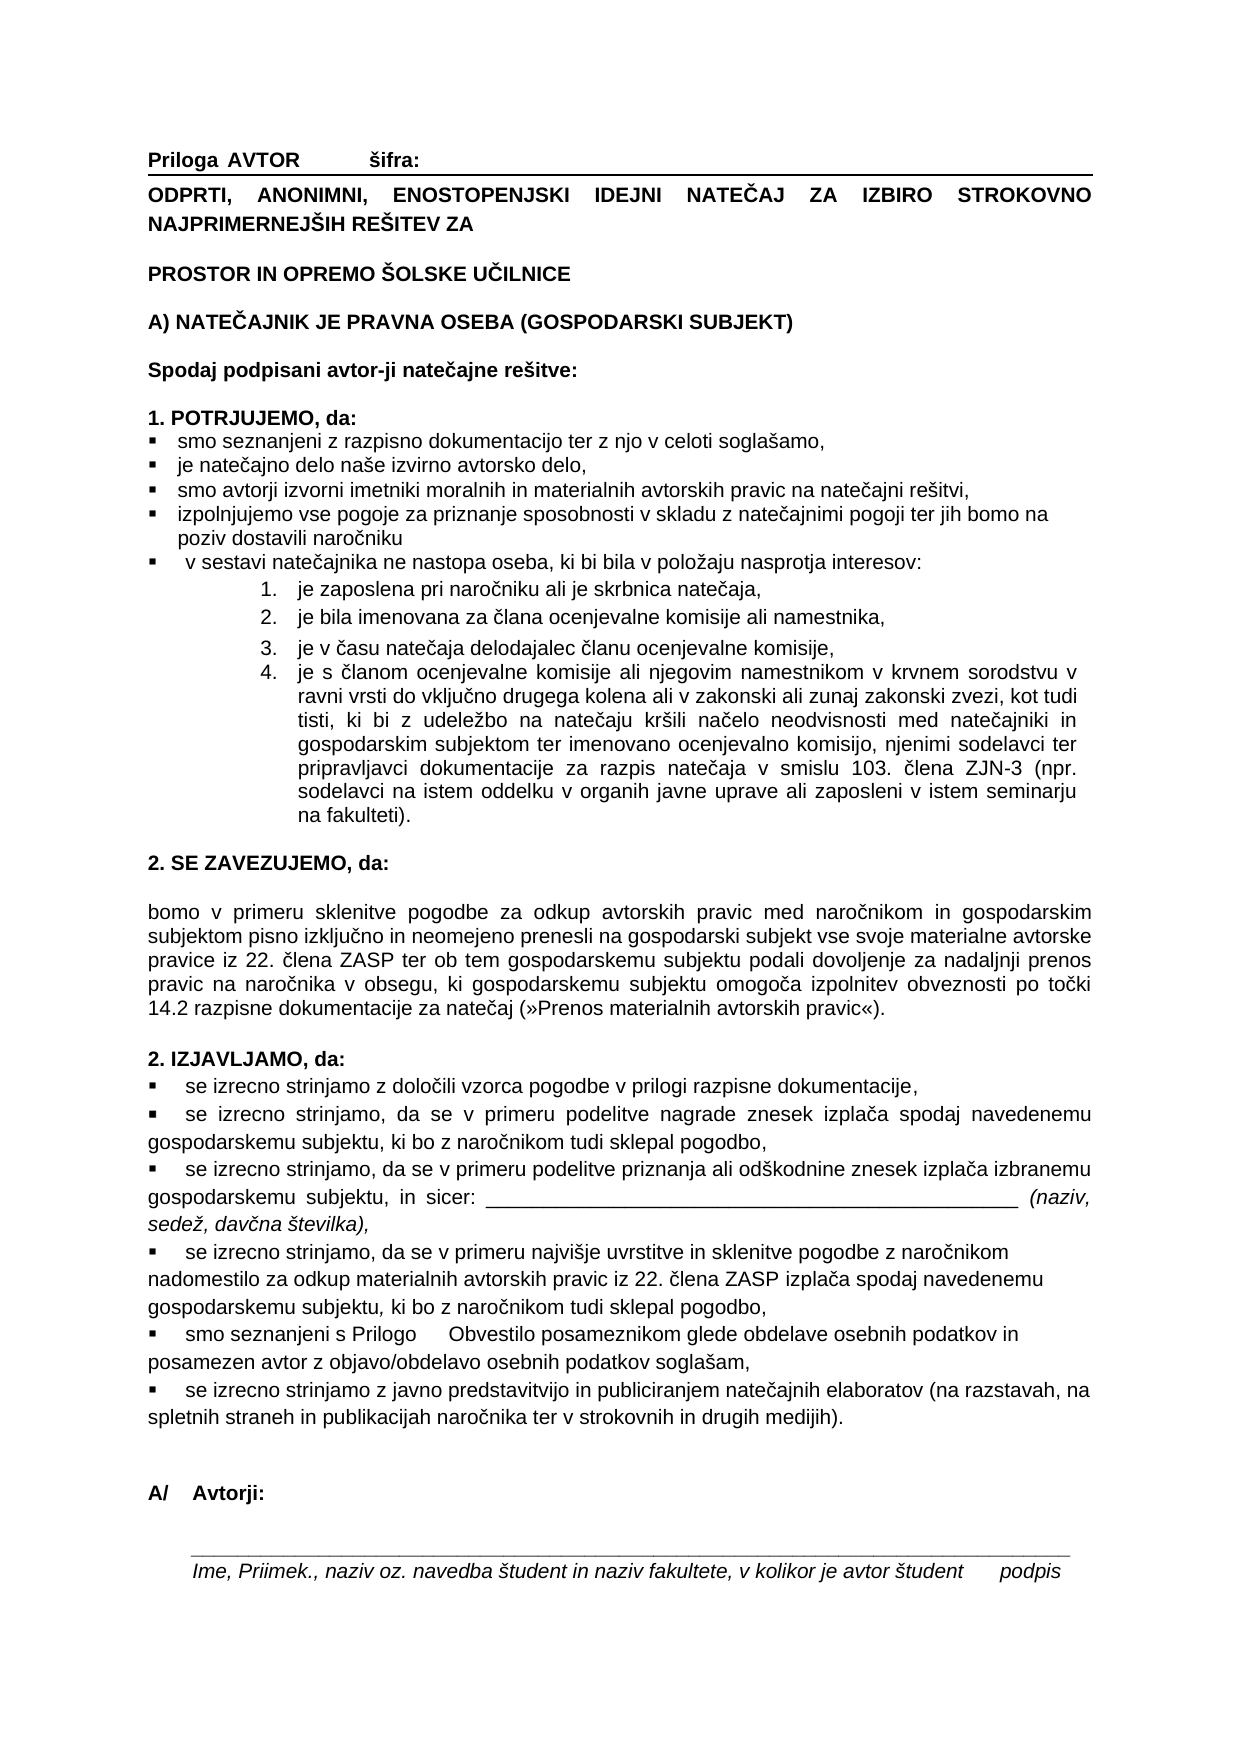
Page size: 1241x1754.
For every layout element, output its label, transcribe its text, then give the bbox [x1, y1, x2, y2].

list je s članom ocenjevalne komisije ali njegovim namestnikom v krvnem sorodstvu v ravni vrsti do vključno drugega kolena ali v zakonski ali zunaj zakonski zvezi, kot tudi tisti, ki bi z udeležbo na natečaju kršili načelo neodvisnosti med natečajniki in gospodarskim subjektom ter imenovano ocenjevalno komisijo, njenimi sodelavci ter pripravljavci dokumentacije za razpis natečaja v smislu 103. člena ZJN-3 (npr. sodelavci na istem oddelku v organih javne uprave ali zaposleni v istem seminarju na fakulteti). [260, 659, 1078, 827]
text PROSTOR IN OPREMO ŠOLSKE UČILNICE [148, 262, 1093, 286]
list je natečajno delo naše izvirno avtorsko delo, [148, 453, 1093, 477]
text bomo v primeru sklenitve pogodbe za odkup avtorskih pravic med naročnikom in gospodarskim subjektom pisno izključno in neomejeno prenesli na gospodarski subjekt vse svoje materialne avtorske pravice iz 22. člena ZASP ter ob tem gospodarskemu subjektu podali dovoljenje za nadaljnji prenos pravic na naročnika v obsegu, ki gospodarskemu subjektu omogoča izpolnitev obveznosti po točki 14.2 razpisne dokumentacije za natečaj (»Prenos materialnih avtorskih pravic«). [148, 899, 1093, 1019]
text Spodaj podpisani avtor-ji natečajne rešitve: [148, 357, 1093, 381]
list izpolnjujemo vse pogoje za priznanje sposobnosti v skladu z natečajnimi pogoji ter jih bomo na poziv dostavili naročniku [148, 501, 1093, 549]
text a) NATEČAJNIK JE PRAVNA OSEBA (gospodarski subjekt) [148, 309, 1093, 333]
list se izrecno strinjamo, da se v primeru podelitve nagrade znesek izplača spodaj navedenemu gospodarskemu subjektu, ki bo z naročnikom tudi sklepal pogodbo, [148, 1102, 1093, 1153]
list se izrecno strinjamo z določili vzorca pogodbe v prilogi razpisne dokumentacije, [148, 1074, 1093, 1098]
list v sestavi natečajnika ne nastopa oseba, ki bi bila v položaju nasprotja interesov: [148, 549, 1093, 573]
text ODPRTI, ANONIMNI, ENOSTOPENJSKI IDEJNI NATEČAJ ZA IZBIRO STROKOVNO NAJPRIMERNEJŠIH REŠITEV ZA [148, 179, 1093, 238]
list je v času natečaja delodajalec članu ocenjevalne komisije, [260, 636, 1093, 659]
list 2. SE ZAVEZUJEMO, da: [148, 851, 1093, 875]
list smo seznanjeni s Prilogo Obvestilo posameznikom glede obdelave osebnih podatkov in posamezen avtor z objavo/obdelavo osebnih podatkov soglašam, [148, 1322, 1093, 1374]
text A/ Avtorji: [148, 1480, 1093, 1504]
list se izrecno strinjamo, da se v primeru najvišje uvrstitve in sklenitve pogodbe z naročnikom nadomestilo za odkup materialnih avtorskih pravic iz 22. člena ZASP izplača spodaj navedenemu gospodarskemu subjektu, ki bo z naročnikom tudi sklepal pogodbo, [148, 1240, 1093, 1319]
text 1. POTRJUJEMO, da: [148, 405, 1093, 429]
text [192, 1534, 1093, 1558]
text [192, 1558, 1093, 1582]
list se izrecno strinjamo, da se v primeru podelitve priznanja ali odškodnine znesek izplača izbranemu gospodarskemu subjektu, in sicer: ______________________________________________ (naziv, sedež, davčna številka), [148, 1157, 1093, 1236]
list se izrecno strinjamo z javno predstavitvijo in publiciranjem natečajnih elaboratov (na razstavah, na spletnih straneh in publikacijah naročnika ter v strokovnih in drugih medijih). [148, 1377, 1093, 1429]
list smo seznanjeni z razpisno dokumentacijo ter z njo v celoti soglašamo, [148, 429, 1093, 453]
list je zaposlena pri naročniku ali je skrbnica natečaja, [260, 577, 1093, 601]
list 2. IZJAVLJAMO, da: [148, 1047, 1093, 1071]
text Priloga AVTOR šifra: [148, 148, 1093, 174]
list je bila imenovana za člana ocenjevalne komisije ali namestnika, [260, 604, 1093, 628]
list smo avtorji izvorni imetniki moralnih in materialnih avtorskih pravic na natečajni rešitvi, [148, 477, 1093, 501]
